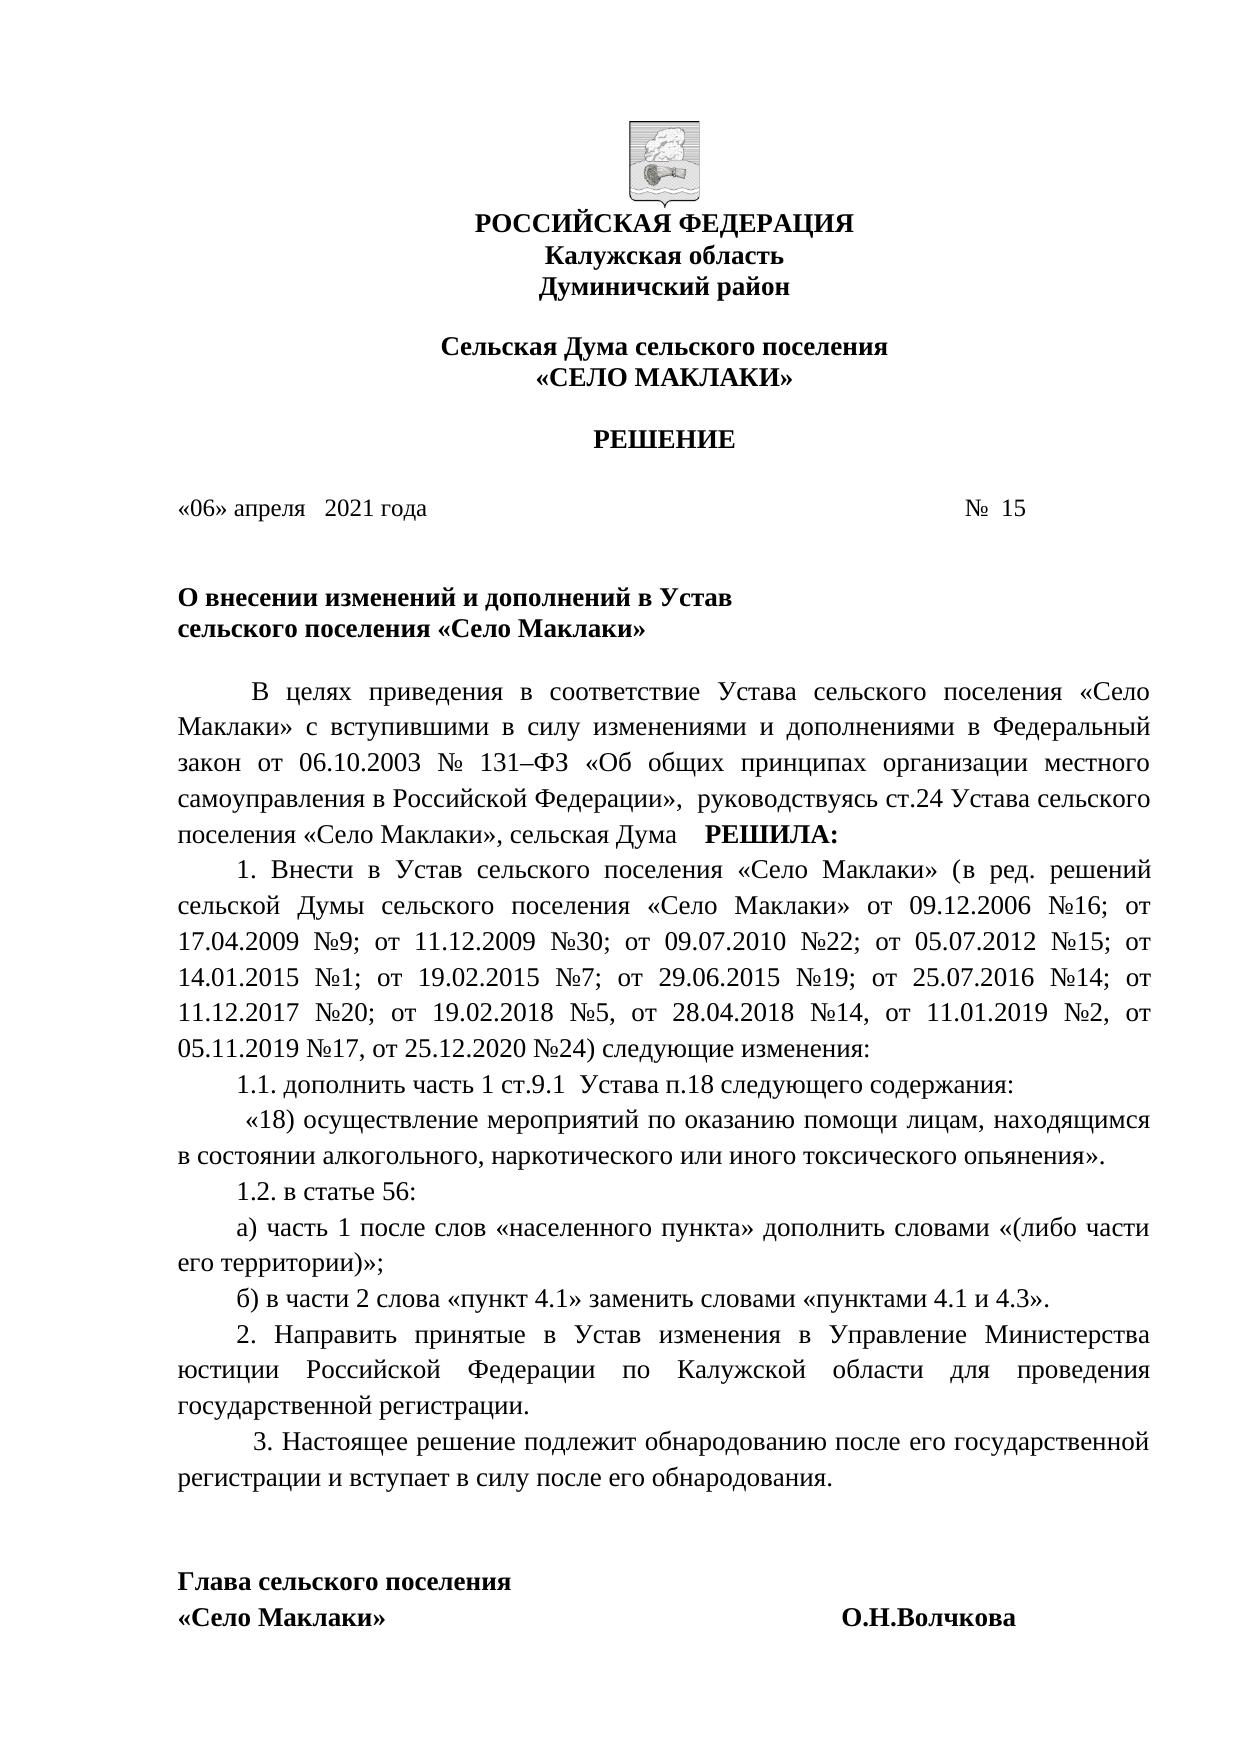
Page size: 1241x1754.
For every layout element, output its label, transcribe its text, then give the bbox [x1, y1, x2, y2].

text Сельская Дума сельского поселения [177, 330, 1152, 361]
text РОССИЙСКАЯ ФЕДЕРАЦИЯ [177, 208, 1152, 239]
text «18) осуществление мероприятий по оказанию помощи лицам, находящимся в состоянии алкогольного, наркотического или иного токсического опьянения». [177, 1103, 1152, 1170]
text сельского поселения «Село Маклаки» [177, 612, 738, 644]
text Калужская область [177, 239, 1152, 270]
text 1.2. в статье 56: [177, 1175, 1152, 1206]
text 1. Внести в Устав сельского поселения «Село Маклаки» (в ред. решений сельской Думы сельского поселения «Село Маклаки» от 09.12.2006 №16; от 17.04.2009 №9; от 11.12.2009 №30; от 09.07.2010 №22; от 05.07.2012 №15; от 14.01.2015 №1; от 19.02.2015 №7; от 29.06.2015 №19; от 25.07.2016 №14; от 11.12.2017 №20; от 19.02.2018 №5, от 28.04.2018 №14, от 11.01.2019 №2, от 05.11.2019 №17, от 25.12.2020 №24) следующие изменения: [177, 853, 1152, 1063]
title «Село Маклаки» О.Н.Волчкова [177, 1601, 1152, 1632]
text 2. Направить принятые в Устав изменения в Управление Министерства юстиции Российской Федерации по Калужской области для проведения государственной регистрации. [177, 1318, 1152, 1421]
text а) часть 1 после слов «населенного пункта» дополнить словами «(либо части его территории)»; [177, 1211, 1152, 1278]
text О внесении изменений и дополнений в Устав [177, 581, 1152, 612]
text б) в части 2 слова «пункт 4.1» заменить словами «пунктами 4.1 и 4.3». [177, 1282, 1152, 1313]
picture [629, 121, 700, 208]
text 3. Настоящее решение подлежит обнародованию после его государственной регистрации и вступает в силу после его обнародования. [177, 1425, 1152, 1492]
text В целях приведения в соответствие Устава сельского поселения «Село Маклаки» с вступившими в силу изменениями и дополнениями в Федеральный закон от 06.10.2003 № 131–ФЗ «Об общих принципах организации местного самоуправления в Российской Федерации», руководствуясь ст.24 Устава сельского поселения «Село Маклаки», сельская Дума РЕШИЛА: [177, 675, 1152, 849]
text «СЕЛО МАКЛАКИ» [177, 361, 1152, 392]
text 1.1. дополнить часть 1 ст.9.1 Устава п.18 следующего содержания: [177, 1068, 1152, 1099]
text РЕШЕНИЕ [177, 423, 1152, 454]
title Глава сельского поселения [177, 1565, 1152, 1596]
text Думиничский район [177, 270, 1152, 301]
text «06» апреля 2021 года № 15 [177, 493, 1152, 521]
